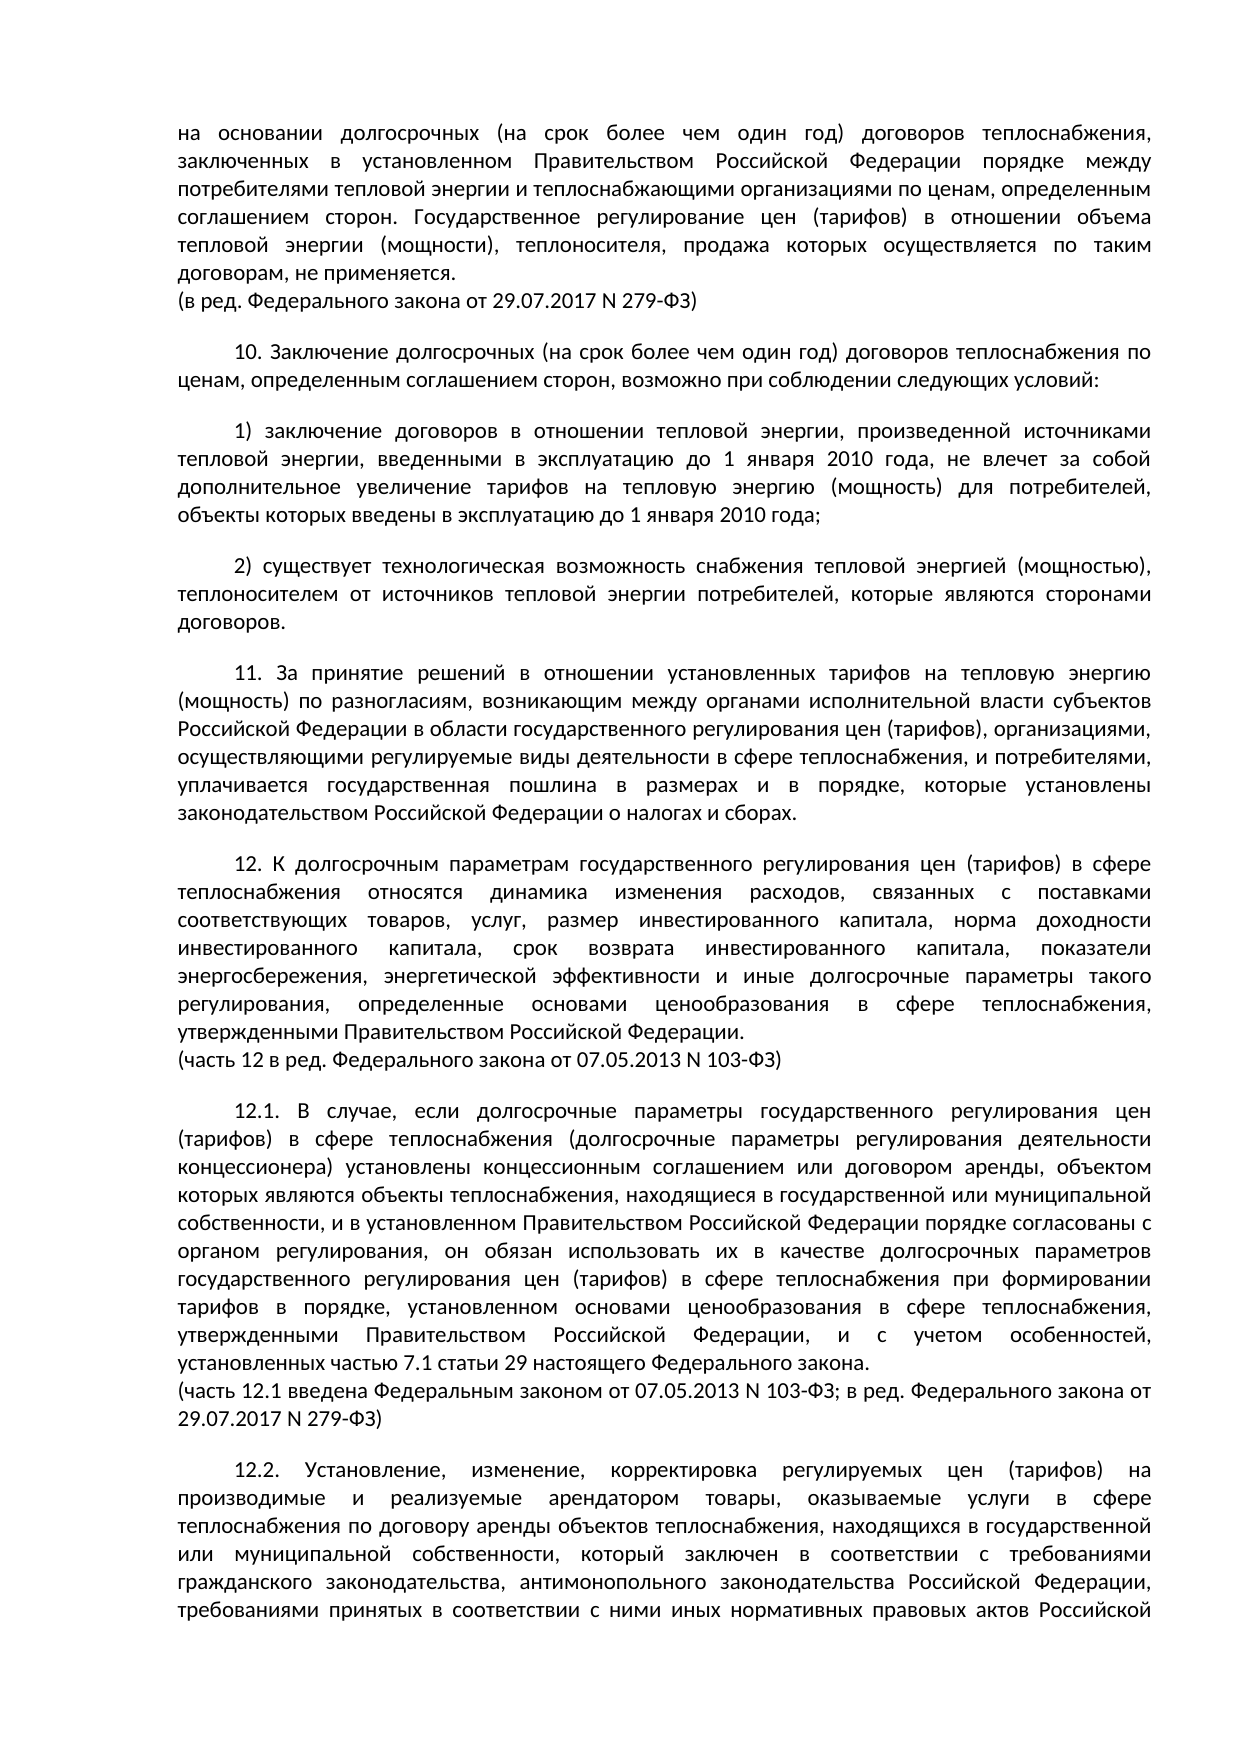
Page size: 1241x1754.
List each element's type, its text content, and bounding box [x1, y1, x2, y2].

text 1) заключение договоров в отношении тепловой энергии, произведенной источниками тепловой энергии, введенными в эксплуатацию до 1 января 2010 года, не влечет за собой дополнительное увеличение тарифов на тепловую энергию (мощность) для потребителей, объекты которых введены в эксплуатацию до 1 января 2010 года; [177, 416, 1152, 528]
text 11. За принятие решений в отношении установленных тарифов на тепловую энергию (мощность) по разногласиям, возникающим между органами исполнительной власти субъектов Российской Федерации в области государственного регулирования цен (тарифов), организациями, осуществляющими регулируемые виды деятельности в сфере теплоснабжения, и потребителями, уплачивается государственная пошлина в размерах и в порядке, которые установлены законодательством Российской Федерации о налогах и сборах. [177, 658, 1152, 826]
text (часть 12 в ред. Федерального закона от 07.05.2013 N 103-ФЗ) [177, 1045, 1152, 1073]
text (в ред. Федерального закона от 29.07.2017 N 279-ФЗ) [177, 286, 1152, 314]
text 10. Заключение долгосрочных (на срок более чем один год) договоров теплоснабжения по ценам, определенным соглашением сторон, возможно при соблюдении следующих условий: [177, 337, 1152, 393]
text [177, 1455, 1152, 1623]
text 12.1. В случае, если долгосрочные параметры государственного регулирования цен (тарифов) в сфере теплоснабжения (долгосрочные параметры регулирования деятельности концессионера) установлены концессионным соглашением или договором аренды, объектом которых являются объекты теплоснабжения, находящиеся в государственной или муниципальной собственности, и в установленном Правительством Российской Федерации порядке согласованы с органом регулирования, он обязан использовать их в качестве долгосрочных параметров государственного регулирования цен (тарифов) в сфере теплоснабжения при формировании тарифов в порядке, установленном основами ценообразования в сфере теплоснабжения, утвержденными Правительством Российской Федерации, и с учетом особенностей, установленных частью 7.1 статьи 29 настоящего Федерального закона. [177, 1096, 1152, 1376]
text 2) существует технологическая возможность снабжения тепловой энергией (мощностью), теплоносителем от источников тепловой энергии потребителей, которые являются сторонами договоров. [177, 551, 1152, 635]
text (часть 12.1 введена Федеральным законом от 07.05.2013 N 103-ФЗ; в ред. Федерального закона от 29.07.2017 N 279-ФЗ) [177, 1376, 1152, 1432]
text 12. К долгосрочным параметрам государственного регулирования цен (тарифов) в сфере теплоснабжения относятся динамика изменения расходов, связанных с поставками соответствующих товаров, услуг, размер инвестированного капитала, норма доходности инвестированного капитала, срок возврата инвестированного капитала, показатели энергосбережения, энергетической эффективности и иные долгосрочные параметры такого регулирования, определенные основами ценообразования в сфере теплоснабжения, утвержденными Правительством Российской Федерации. [177, 849, 1152, 1045]
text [177, 118, 1152, 286]
